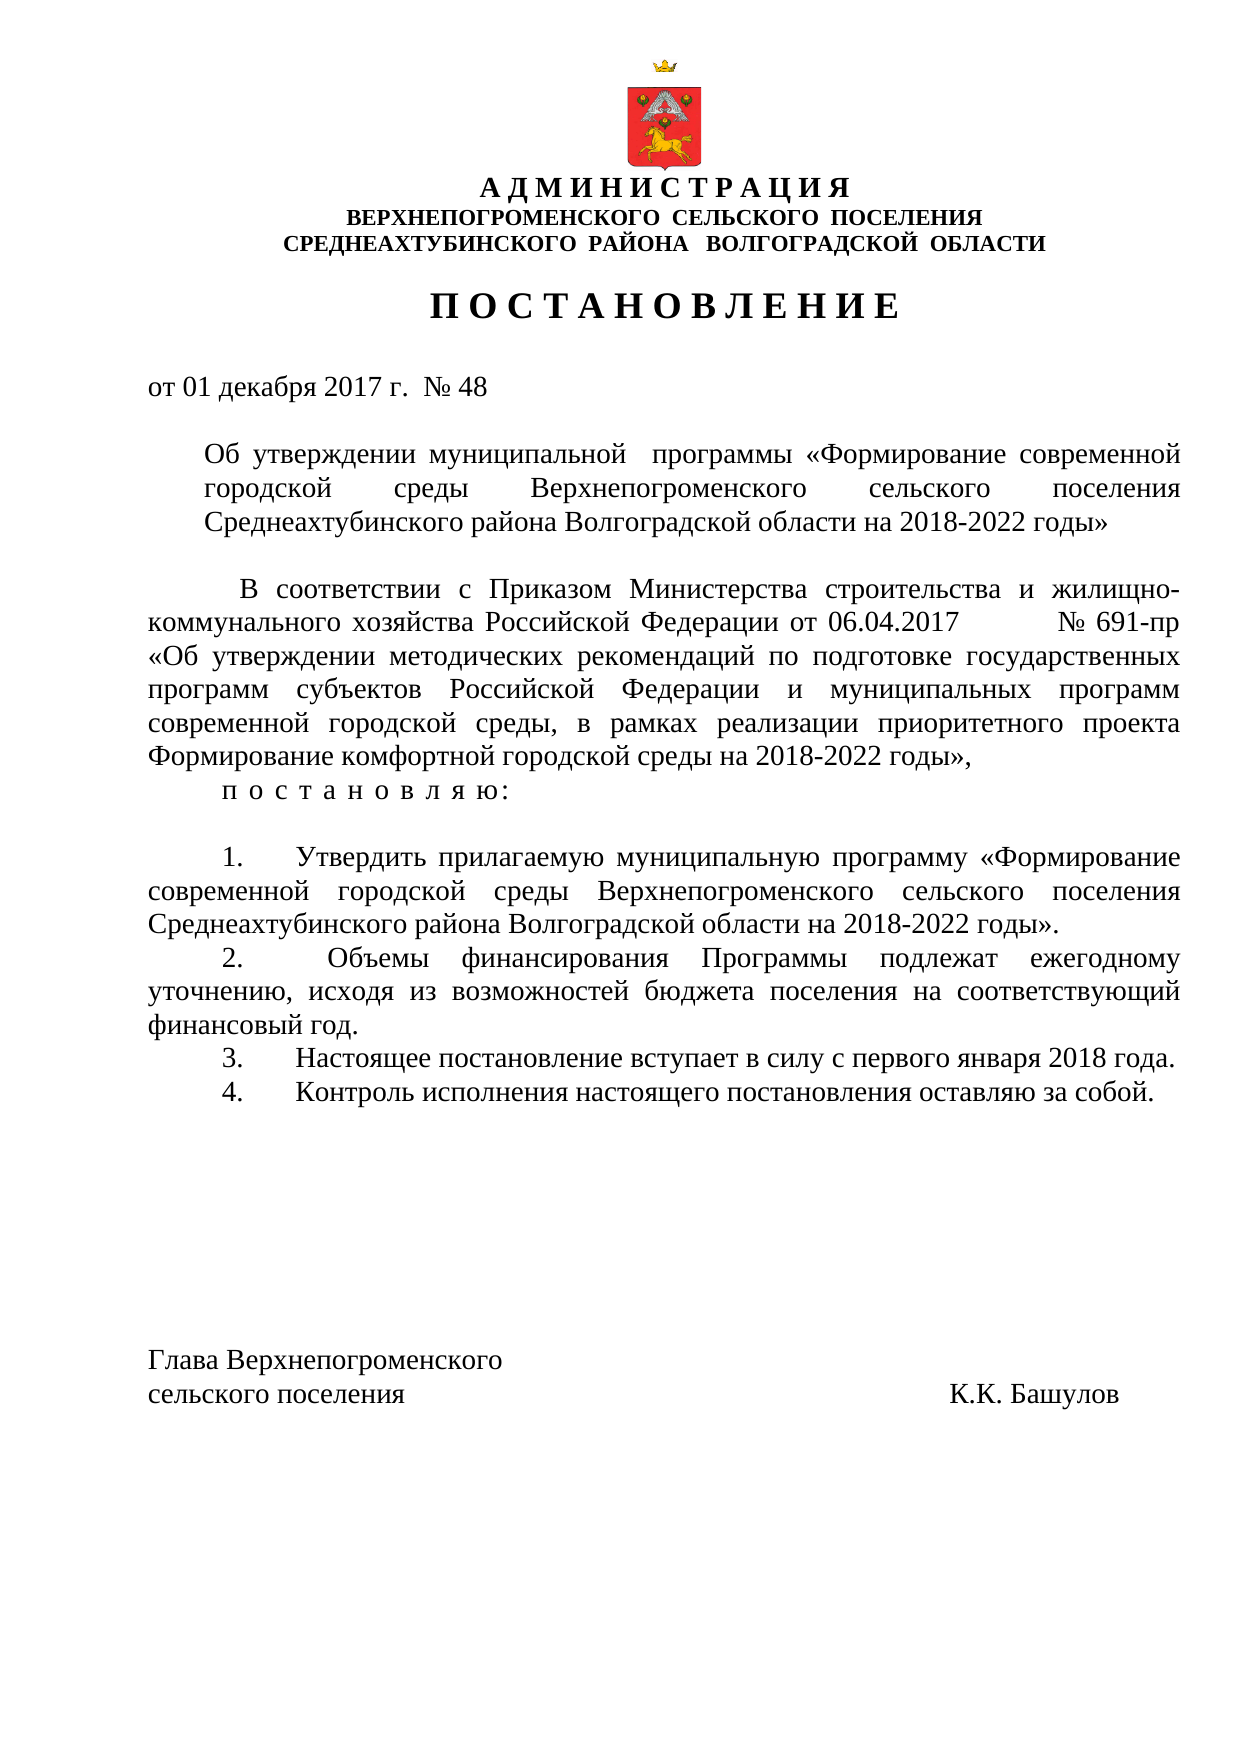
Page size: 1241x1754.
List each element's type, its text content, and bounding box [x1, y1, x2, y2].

text П О С Т А Н О В Л Е Н И Е [148, 283, 1181, 326]
picture [627, 87, 702, 171]
text Глава Верхнепогроменского [148, 1342, 1181, 1376]
text В соответствии с Приказом Министерства строительства и жилищно-коммунального хозяйства Российской Федерации от 06.04.2017 № 691-пр «Об утверждении методических рекомендаций по подготовке государственных программ субъектов Российской Федерации и муниципальных программ современной городской среды, в рамках реализации приоритетного проекта Формирование комфортной городской среды на 2018-2022 годы», [148, 571, 1181, 772]
text ВЕРХНЕПОГРОМЕНСКОГО СЕЛЬСКОГО ПОСЕЛЕНИЯ [148, 204, 1181, 231]
text А Д М И Н И С Т Р А Ц И Я [148, 171, 1181, 204]
text п о с т а н о в л я ю: [148, 772, 1181, 806]
list Контроль исполнения настоящего постановления оставляю за собой. [148, 1074, 1181, 1107]
picture [651, 59, 678, 72]
list Объемы финансирования Программы подлежат ежегодному уточнению, исходя из возможностей бюджета поселения на соответствующий финансовый год. [148, 940, 1181, 1040]
list Утвердить прилагаемую муниципальную программу «Формирование современной городской среды Верхнепогроменского сельского поселения Среднеахтубинского района Волгоградской области на 2018-2022 годы». [148, 839, 1181, 940]
text сельского поселения К.К. Башулов [148, 1376, 1181, 1409]
list Настоящее постановление вступает в силу с первого января 2018 года. [148, 1040, 1181, 1074]
text Об утверждении муниципальной программы «Формирование современной городской среды Верхнепогроменского сельского поселения Среднеахтубинского района Волгоградской области на 2018-2022 годы» [204, 437, 1181, 537]
text от 01 декабря 2017 г. № 48 [148, 369, 1181, 403]
text СРЕДНЕАХТУБИНСКОГО РАЙОНА ВОЛГОГРАДСКОЙ ОБЛАСТИ [148, 231, 1181, 257]
